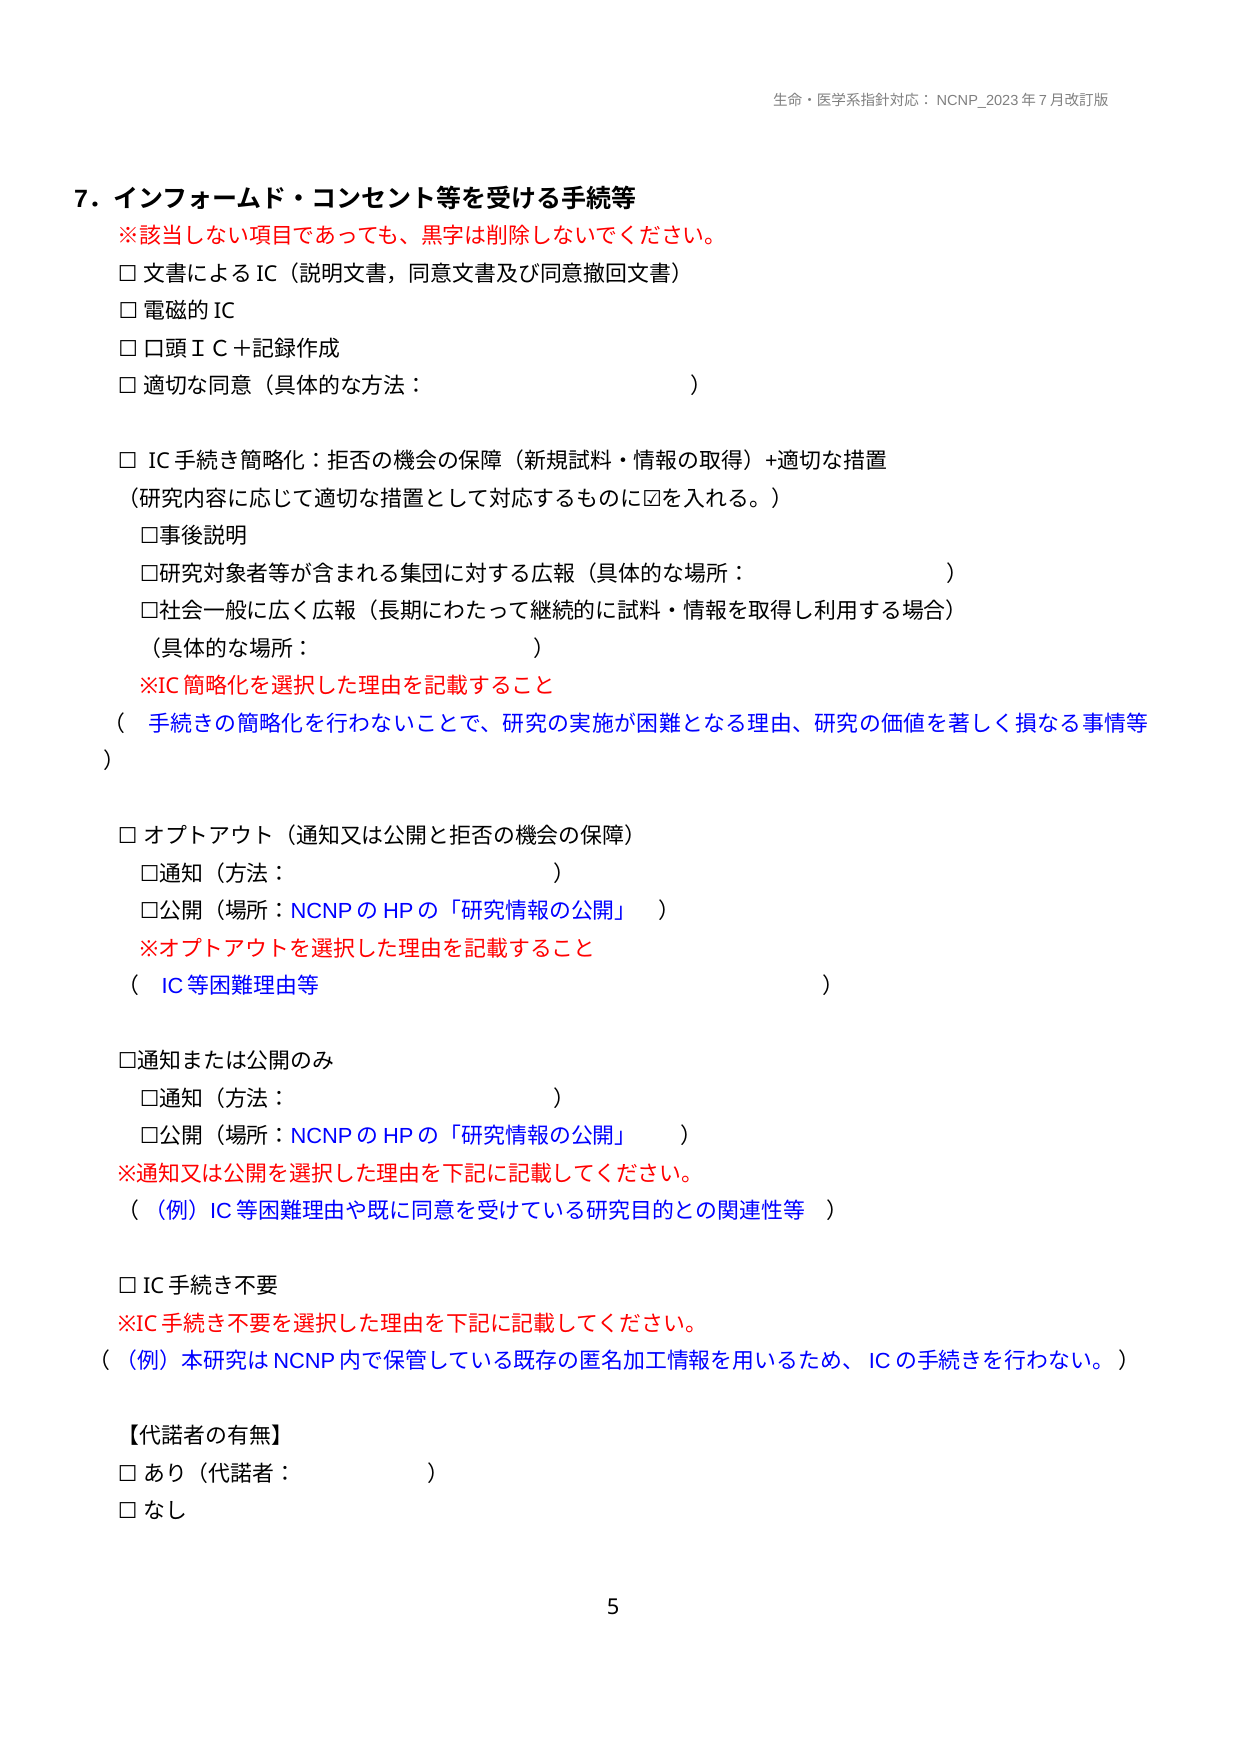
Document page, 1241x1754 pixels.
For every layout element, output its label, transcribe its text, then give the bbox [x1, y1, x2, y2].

text ※IC手続き不要を選択した理由を下記に記載してください。 [118, 1303, 1152, 1340]
text 公開（場所：NCNPのHPの「研究情報の公開」 ） [118, 1115, 1152, 1153]
text 通知（方法： ） [118, 1078, 1152, 1115]
text （ （例）IC等困難理由や既に同意を受けている研究目的との関連性等 ） [118, 1190, 1152, 1228]
text （ IC等困難理由等 ） [118, 965, 1152, 1003]
subtitle 7．インフォームド・コンセント等を受ける手続等 [74, 178, 1130, 215]
text IC手続き不要 [118, 1265, 1152, 1303]
text 研究対象者等が含まれる集団に対する広報（具体的な場所： ） [118, 553, 1152, 590]
text 【代諾者の有無】 [118, 1415, 1152, 1453]
text 通知（方法： ） [118, 853, 1152, 890]
text ※IC簡略化を選択した理由を記載すること [139, 665, 1152, 703]
text なし [118, 1490, 1152, 1528]
text 電磁的IC 口頭ＩＣ＋記録作成 [118, 290, 1152, 365]
text IC手続き簡略化：拒否の機会の保障（新規試料・情報の取得）+適切な措置 [118, 440, 1152, 478]
text あり（代諾者： ） [118, 1453, 1152, 1490]
text 公開（場所：NCNPのHPの「研究情報の公開」 ） [118, 890, 1152, 928]
text 社会一般に広く広報（長期にわたって継続的に試料・情報を取得し利用する場合） [118, 590, 1152, 628]
text ※該当しない項目であっても、黒字は削除しないでください。 [74, 215, 1152, 253]
text 文書によるIC（説明文書，同意文書及び同意撤回文書） [118, 253, 1152, 290]
text オプトアウト（通知又は公開と拒否の機会の保障） [118, 815, 1152, 853]
text ※オプトアウトを選択した理由を記載すること [139, 928, 1152, 965]
text （具体的な場所： ） [139, 628, 1152, 665]
text 事後説明 [118, 515, 1152, 553]
text （ 手続きの簡略化を行わないことで、研究の実施が困難となる理由、研究の価値を著しく損なる事情等 ） [103, 703, 1152, 778]
text 適切な同意（具体的な方法： ） [118, 365, 1152, 403]
text 通知または公開のみ [118, 1040, 1152, 1078]
text （研究内容に応じて適切な措置として対応するものに☑を入れる。） [118, 478, 1152, 515]
text ※通知又は公開を選択した理由を下記に記載してください。 [118, 1153, 1152, 1190]
text （ （例）本研究はNCNP内で保管している既存の匿名加工情報を用いるため、 ICの手続きを行わない。 ） [89, 1340, 1152, 1378]
